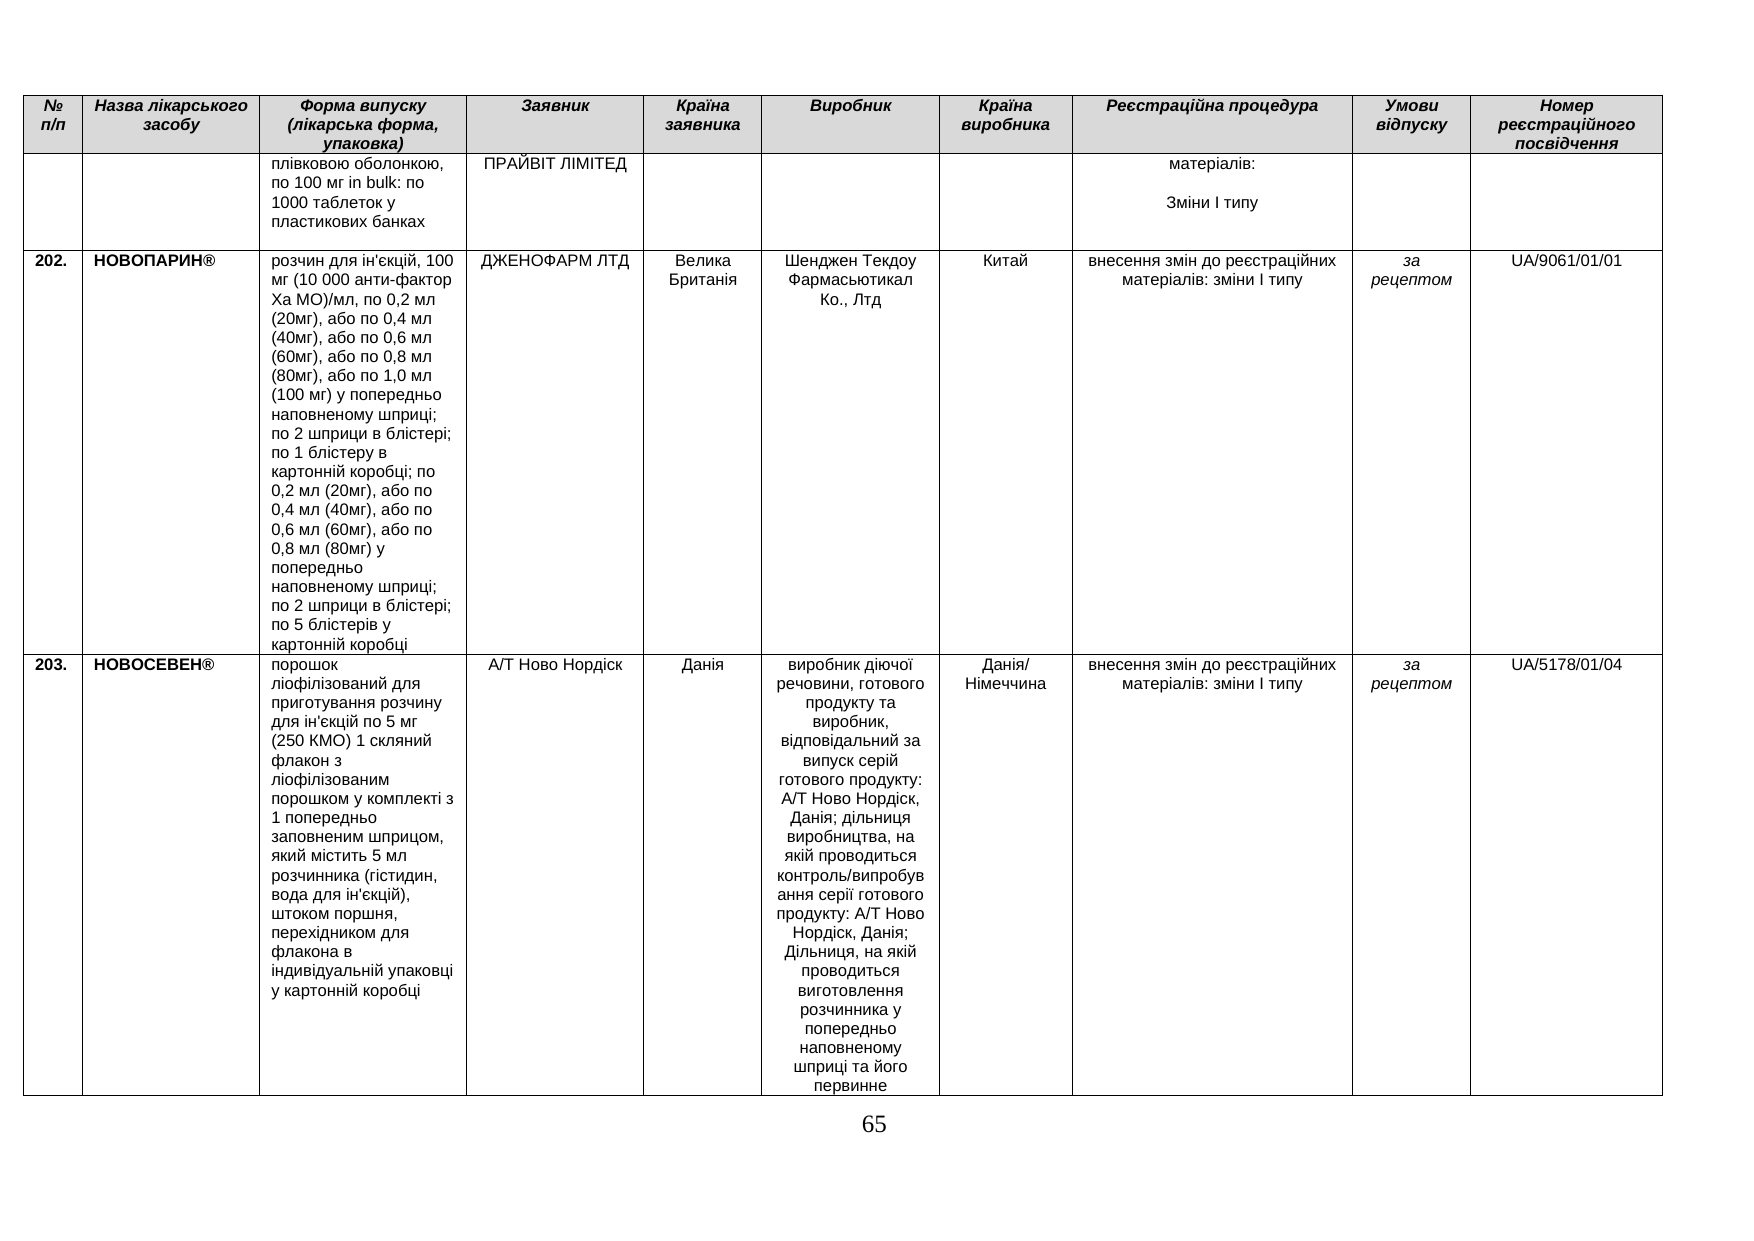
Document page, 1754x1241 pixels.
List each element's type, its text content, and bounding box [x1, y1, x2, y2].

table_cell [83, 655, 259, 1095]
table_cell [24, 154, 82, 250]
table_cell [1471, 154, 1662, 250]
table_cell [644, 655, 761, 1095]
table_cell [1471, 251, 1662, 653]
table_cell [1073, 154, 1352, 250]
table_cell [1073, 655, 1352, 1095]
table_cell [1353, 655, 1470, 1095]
table_header Заявник [467, 96, 643, 153]
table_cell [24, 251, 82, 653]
table_header № п/п [24, 96, 82, 153]
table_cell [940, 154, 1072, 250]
table_header Форма випуску (лікарська форма, упаковка) [260, 96, 466, 153]
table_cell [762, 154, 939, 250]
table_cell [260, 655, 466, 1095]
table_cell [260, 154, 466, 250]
table_header Умови відпуску [1353, 96, 1470, 153]
table_header Номер реєстраційного посвідчення [1471, 96, 1662, 153]
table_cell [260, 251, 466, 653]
table_header Виробник [762, 96, 939, 153]
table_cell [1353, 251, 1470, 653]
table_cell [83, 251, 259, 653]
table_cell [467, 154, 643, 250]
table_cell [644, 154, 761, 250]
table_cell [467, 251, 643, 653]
table_header Країна заявника [644, 96, 761, 153]
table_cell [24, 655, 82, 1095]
table_header Назва лікарського засобу [83, 96, 259, 153]
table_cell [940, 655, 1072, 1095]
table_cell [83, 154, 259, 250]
table_header Країна виробника [940, 96, 1072, 153]
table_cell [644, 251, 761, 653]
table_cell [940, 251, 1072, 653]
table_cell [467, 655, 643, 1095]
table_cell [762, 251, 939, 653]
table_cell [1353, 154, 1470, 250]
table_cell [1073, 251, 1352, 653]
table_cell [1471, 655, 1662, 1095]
table_header Реєстраційна процедура [1073, 96, 1352, 153]
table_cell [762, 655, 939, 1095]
